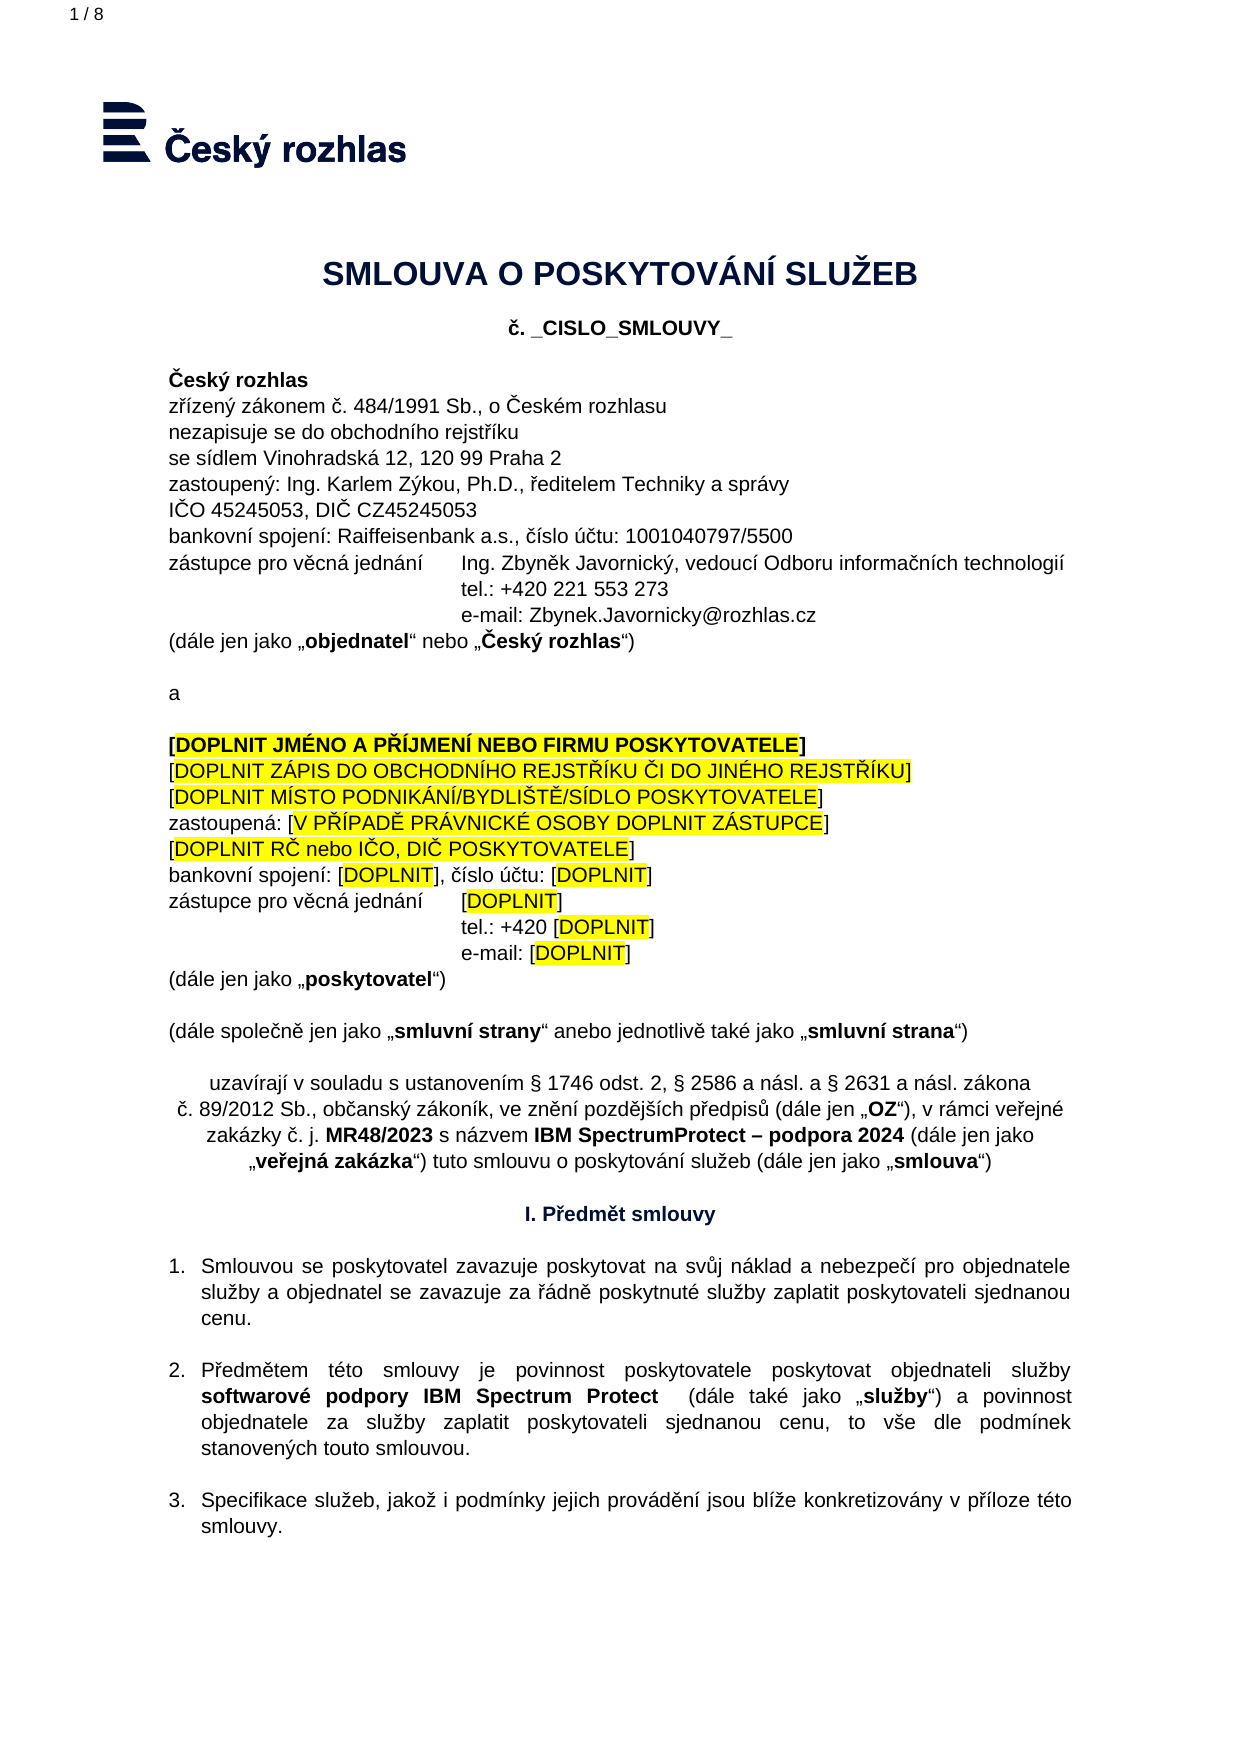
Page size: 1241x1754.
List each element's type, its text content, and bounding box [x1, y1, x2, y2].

text zřízený zákonem č. 484/1991 Sb., o Českém rozhlasu [168, 393, 1072, 419]
text a [168, 679, 1072, 705]
text uzavírají v souladu s ustanovením § 1746 odst. 2, § 2586 a násl. a § 2631 a násl. zákona č. 89/2012 Sb., občanský zákoník, ve znění pozdějších předpisů (dále jen „OZ“), v rámci veřejné zakázky č. j. MR48/2023 s názvem IBM SpectrumProtect – podpora 2024 (dále jen jako „veřejná zakázka“) tuto smlouvu o poskytování služeb (dále jen jako „smlouva“) [168, 1070, 1072, 1174]
text zástupce pro věcná jednání [DOPLNIT] [168, 888, 1072, 914]
text zástupce pro věcná jednání Ing. Zbyněk Javornický, vedoucí Odboru informačních technologií [168, 549, 1072, 575]
text se sídlem Vinohradská 12, 120 99 Praha 2 [168, 445, 1072, 471]
text e-mail: [DOPLNIT] [168, 940, 1072, 966]
text [DOPLNIT ZÁPIS DO OBCHODNÍHO REJSTŘÍKU ČI DO JINÉHO REJSTŘÍKU] [168, 757, 1072, 783]
text zastoupená: [V PŘÍPADĚ PRÁVNICKÉ OSOBY DOPLNIT ZÁSTUPCE] [168, 809, 1072, 836]
text tel.: +420 [DOPLNIT] [168, 914, 1072, 940]
text tel.: +420 221 553 273 [168, 575, 1072, 601]
text [DOPLNIT JMÉNO A PŘÍJMENÍ NEBO FIRMU POSKYTOVATELE] [168, 731, 1072, 757]
list Smlouvou se poskytovatel zavazuje poskytovat na svůj náklad a nebezpečí pro objednatele služby a objednatel se zavazuje za řádně poskytnuté služby zaplatit poskytovateli sjednanou cenu. [168, 1252, 1072, 1330]
text č. _CISLO_SMLOUVY_ [168, 315, 1072, 341]
text nezapisuje se do obchodního rejstříku [168, 419, 1072, 445]
text IČO 45245053, DIČ CZ45245053 [168, 497, 1072, 523]
text bankovní spojení: [DOPLNIT], číslo účtu: [DOPLNIT] [168, 862, 1072, 888]
text [DOPLNIT MÍSTO PODNIKÁNÍ/BYDLIŠTĚ/SÍDLO POSKYTOVATELE] [168, 783, 1072, 809]
text zastoupený: Ing. Karlem Zýkou, Ph.D., ředitelem Techniky a správy [168, 471, 1072, 497]
list Specifikace služeb, jakož i podmínky jejich provádění jsou blíže konkretizovány v příloze této smlouvy. [168, 1487, 1072, 1539]
text e-mail: Zbynek.Javornicky@rozhlas.cz [168, 601, 1072, 627]
text (dále jen jako „objednatel“ nebo „Český rozhlas“) [168, 627, 1072, 653]
picture [103, 102, 406, 168]
list Předmětem této smlouvy je povinnost poskytovatele poskytovat objednateli služby softwarové podpory IBM Spectrum Protect (dále také jako „služby“) a povinnost objednatele za služby zaplatit poskytovateli sjednanou cenu, to vše dle podmínek stanovených touto smlouvou. [168, 1356, 1072, 1461]
text (dále společně jen jako „smluvní strany“ anebo jednotlivě také jako „smluvní strana“) [168, 1018, 1072, 1044]
text (dále jen jako „poskytovatel“) [168, 966, 1072, 992]
title SMLOUVA O POSKYTOVÁNÍ SLUŽEB [168, 250, 1072, 294]
text bankovní spojení: Raiffeisenbank a.s., číslo účtu: 1001040797/5500 [168, 523, 1072, 549]
subtitle Předmět smlouvy [168, 1200, 1072, 1226]
text [DOPLNIT RČ nebo IČO, DIČ POSKYTOVATELE] [168, 836, 1072, 862]
text Český rozhlas [168, 367, 1072, 393]
